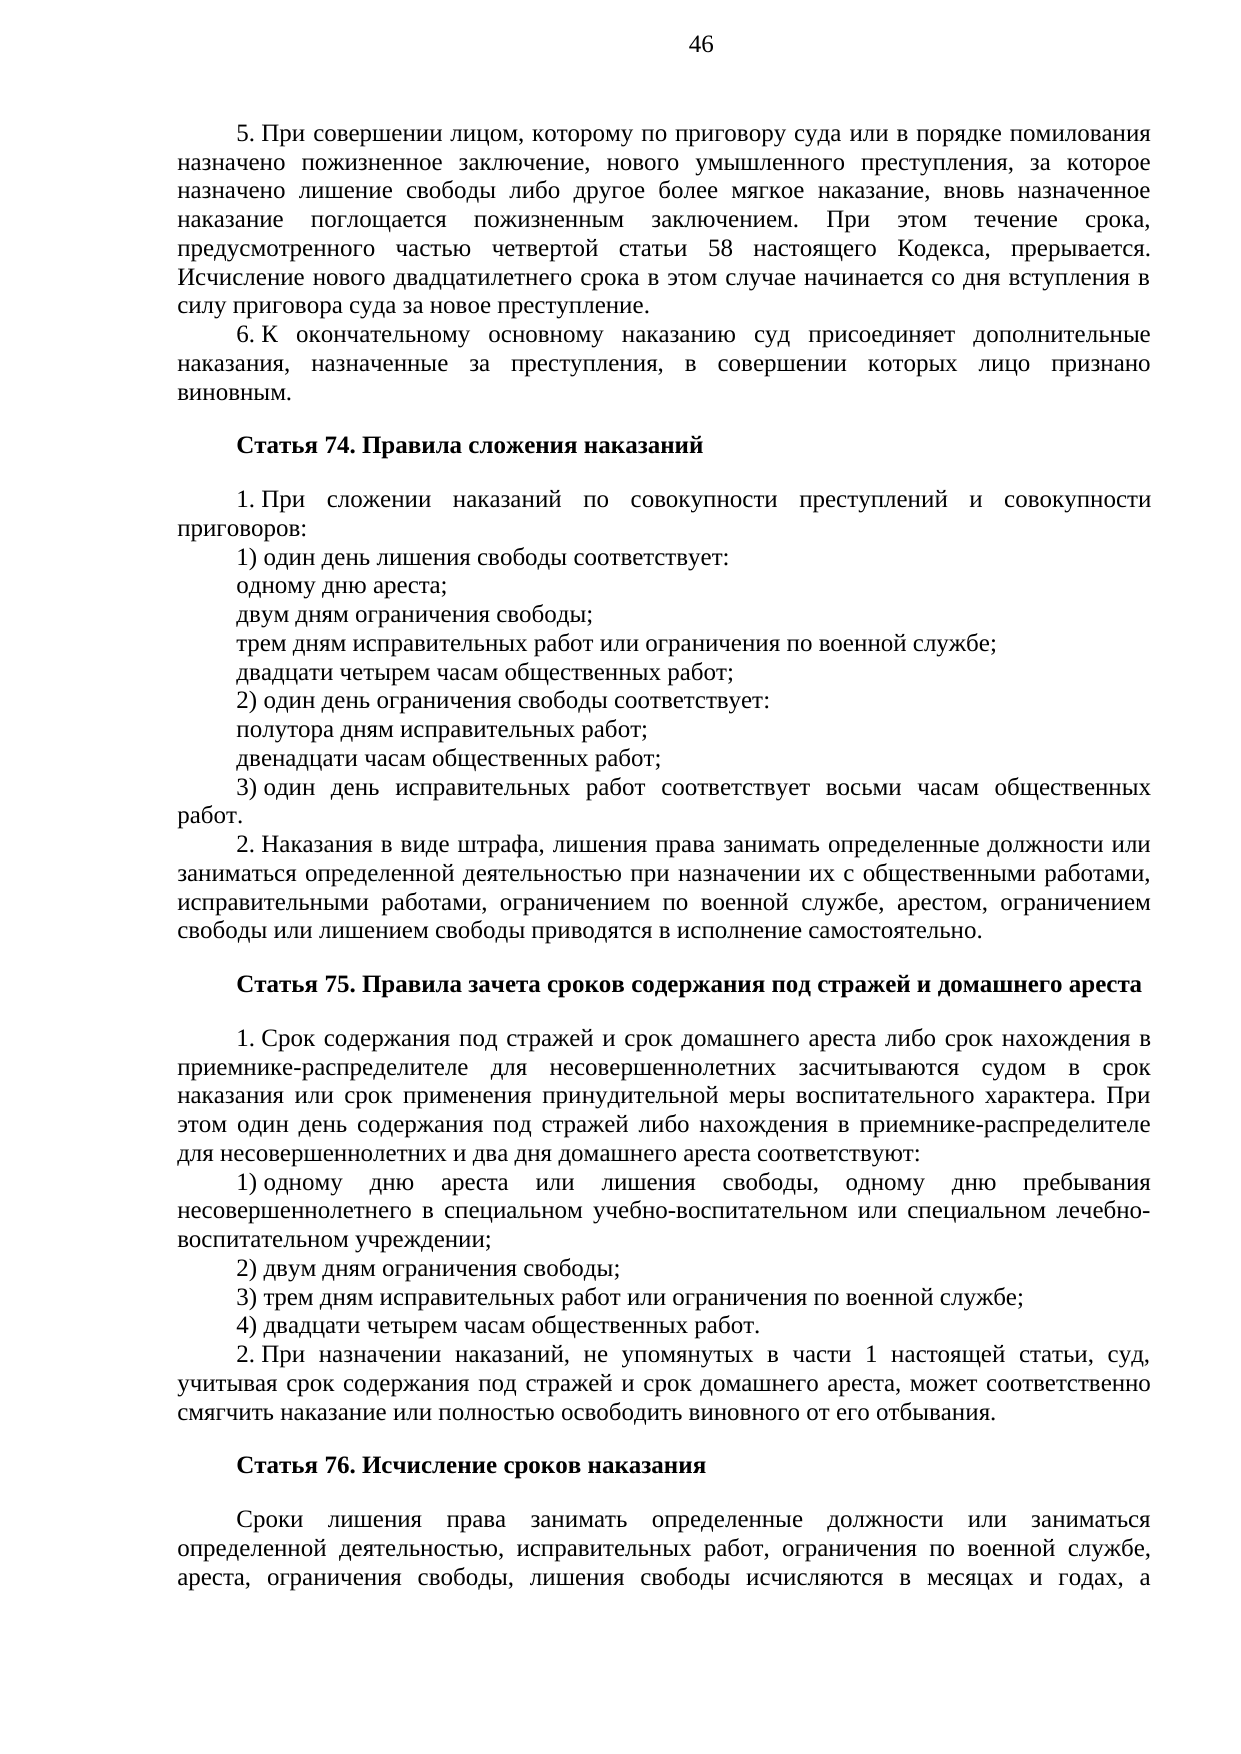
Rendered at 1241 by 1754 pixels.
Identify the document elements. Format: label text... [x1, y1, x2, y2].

text Статья 75. Правила зачета сроков содержания под стражей и домашнего ареста [236, 969, 1152, 998]
text 2) двум дням ограничения свободы; [177, 1253, 1152, 1282]
text двадцати четырем часам общественных работ; [177, 657, 1152, 686]
text 6. К окончательному основному наказанию суд присоединяет дополнительные наказания, назначенные за преступления, в совершении которых лицо признано виновным. [177, 319, 1152, 406]
text 5. При совершении лицом, которому по приговору суда или в порядке помилования назначено пожизненное заключение, нового умышленного преступления, за которое назначено лишение свободы либо другое более мягкое наказание, вновь назначенное наказание поглощается пожизненным заключением. При этом течение срока, предусмотренного частью четвертой статьи 58 настоящего Кодекса, прерывается. Исчисление нового двадцатилетнего срока в этом случае начинается со дня вступления в силу приговора суда за новое преступление. [177, 118, 1152, 319]
text 1. При сложении наказаний по совокупности преступлений и совокупности приговоров: [177, 484, 1152, 542]
text 3) один день исправительных работ соответствует восьми часам общественных работ. [177, 772, 1152, 829]
text 2) один день ограничения свободы соответствует: [177, 686, 1152, 714]
text Статья 76. Исчисление сроков наказания [236, 1451, 1152, 1479]
text 3) трем дням исправительных работ или ограничения по военной службе; [177, 1282, 1152, 1311]
text 1) одному дню ареста или лишения свободы, одному дню пребывания несовершеннолетнего в специальном учебно-воспитательном или специальном лечебно-воспитательном учреждении; [177, 1167, 1152, 1253]
text 4) двадцати четырем часам общественных работ. [177, 1311, 1152, 1339]
text двенадцати часам общественных работ; [177, 743, 1152, 772]
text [177, 1504, 1152, 1591]
text двум дням ограничения свободы; [177, 599, 1152, 628]
text 2. При назначении наказаний, не упомянутых в части 1 настоящей статьи, суд, учитывая срок содержания под стражей и срок домашнего ареста, может соответственно смягчить наказание или полностью освободить виновного от его отбывания. [177, 1339, 1152, 1426]
text 2. Наказания в виде штрафа, лишения права занимать определенные должности или заниматься определенной деятельностью при назначении их с общественными работами, исправительными работами, ограничением по военной службе, арестом, ограничением свободы или лишением свободы приводятся в исполнение самостоятельно. [177, 829, 1152, 944]
text одному дню ареста; [177, 571, 1152, 599]
text трем дням исправительных работ или ограничения по военной службе; [177, 628, 1152, 657]
text полутора дням исправительных работ; [177, 714, 1152, 743]
text Статья 74. Правила сложения наказаний [236, 431, 1152, 459]
text 1. Срок содержания под стражей и срок домашнего ареста либо срок нахождения в приемнике-распределителе для несовершеннолетних засчитываются судом в срок наказания или срок применения принудительной меры воспитательного характера. При этом один день содержания под стражей либо нахождения в приемнике-распределителе для несовершеннолетних и два дня домашнего ареста соответствуют: [177, 1023, 1152, 1167]
text 1) один день лишения свободы соответствует: [177, 542, 1152, 571]
